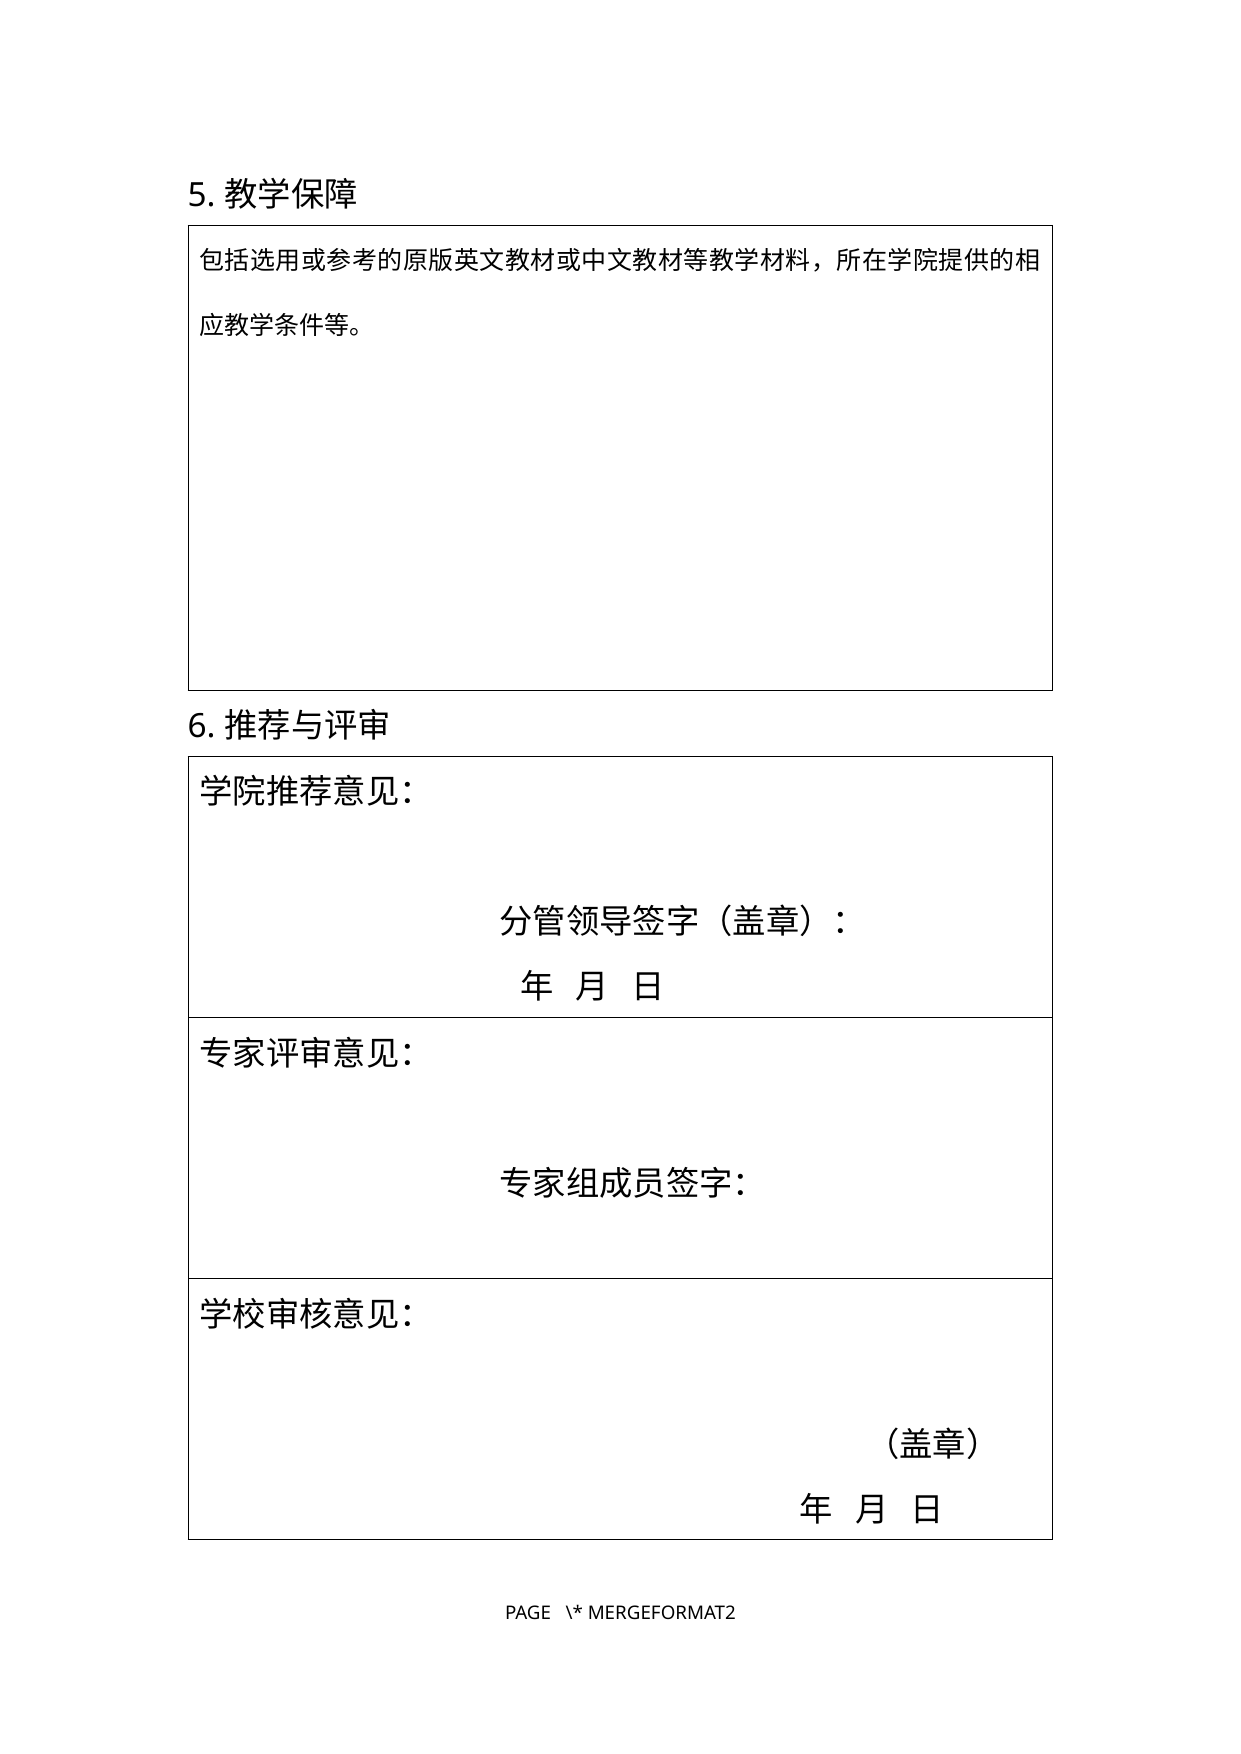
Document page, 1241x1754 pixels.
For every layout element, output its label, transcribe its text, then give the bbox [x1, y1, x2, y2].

text 5. 教学保障 [187, 160, 1053, 225]
table_header 学院推荐意见： 分管领导签字（盖章）： 年 月 日 [189, 757, 1052, 1017]
table_cell 学校审核意见： （盖章） 年 月 日 [189, 1279, 1052, 1539]
text 6. 推荐与评审 [187, 691, 1053, 756]
table_header 包括选用或参考的原版英文教材或中文教材等教学材料，所在学院提供的相应教学条件等。 [189, 226, 1052, 690]
table_cell 专家评审意见： 专家组成员签字： [189, 1018, 1052, 1278]
